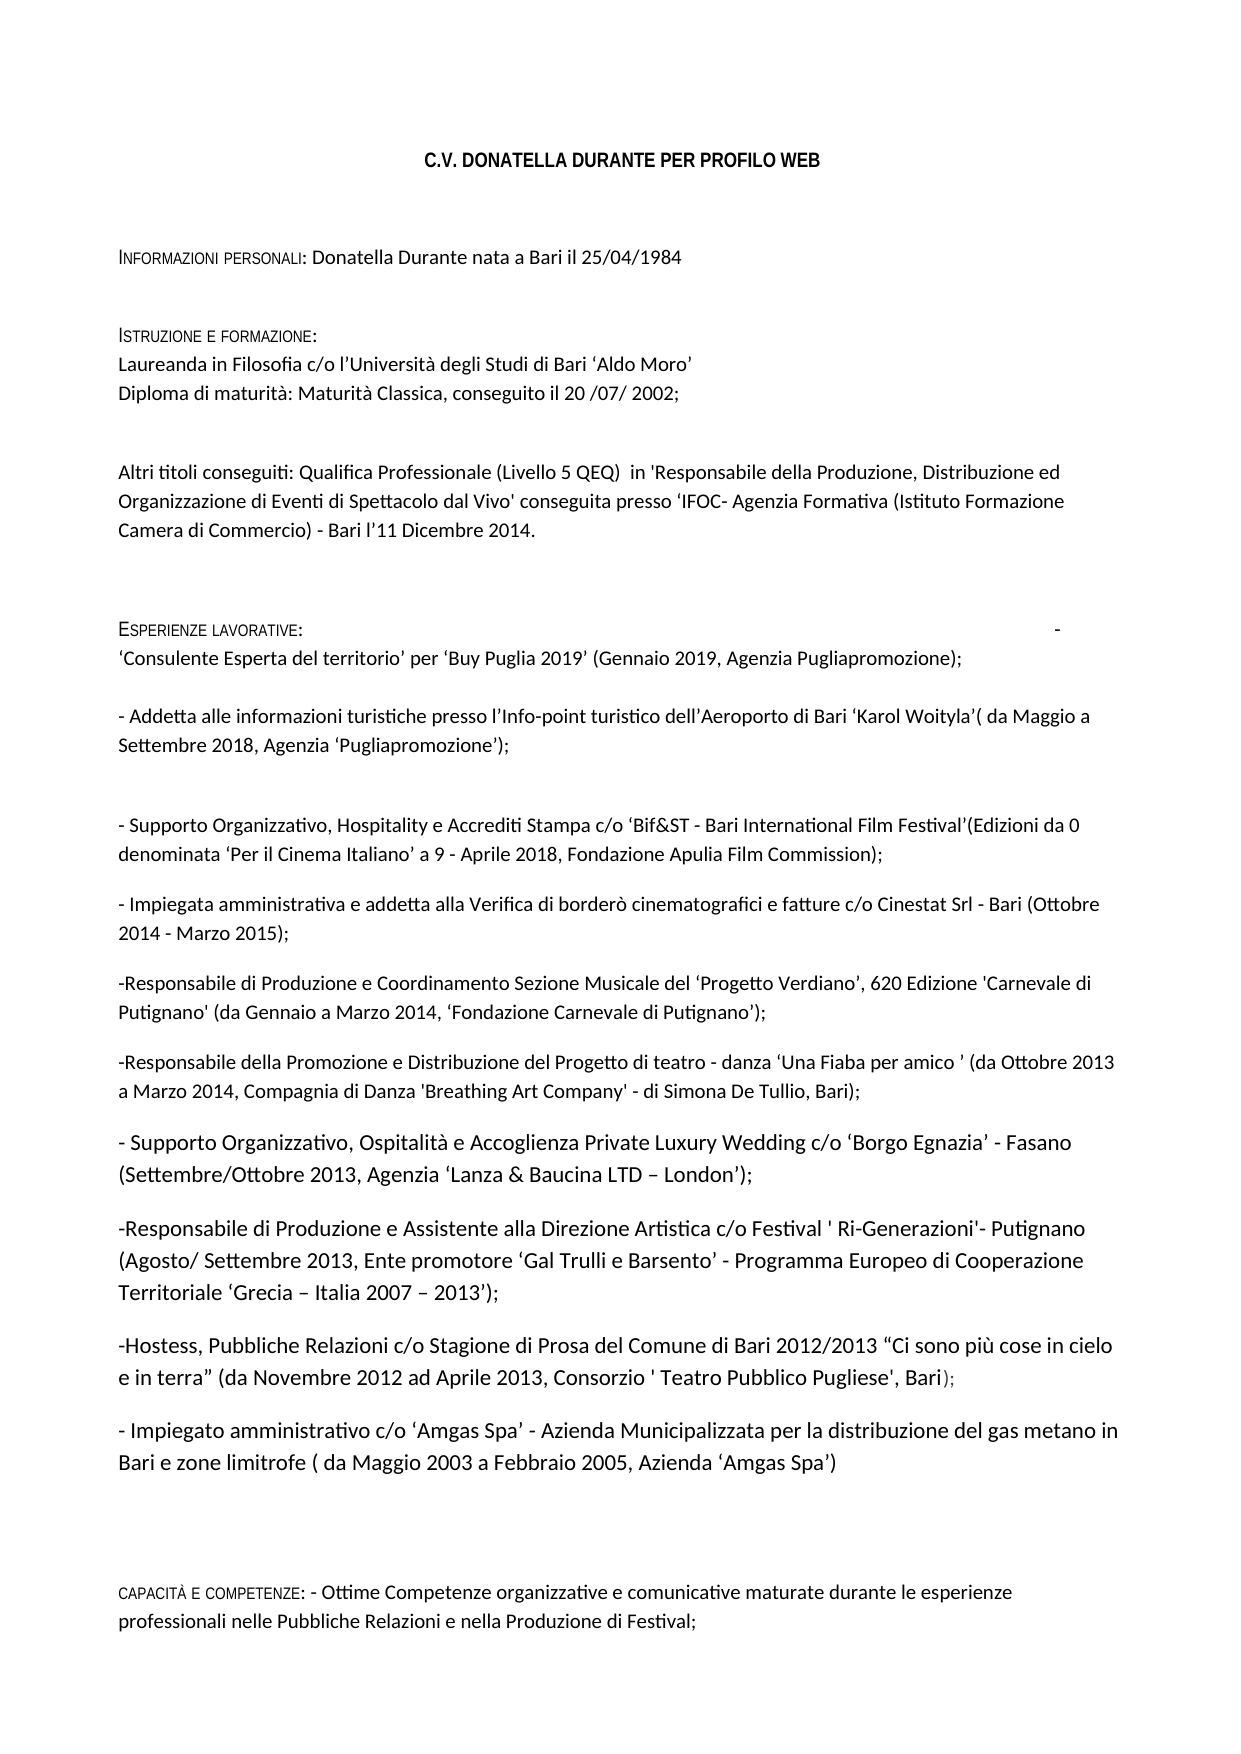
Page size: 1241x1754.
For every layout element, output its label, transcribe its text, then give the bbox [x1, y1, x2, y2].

text -Responsabile di Produzione e Assistente alla Direzione Artistica c/o Festival ' Ri-Generazioni'- Putignano (Agosto/ Settembre 2013, Ente promotore ‘Gal Trulli e Barsento’ - Programma Europeo di Cooperazione Territoriale ‘Grecia – Italia 2007 – 2013’); [118, 1214, 1122, 1306]
text - Supporto Organizzativo, Hospitality e Accrediti Stampa c/o ‘Bif&ST - Bari International Film Festival’(Edizioni da 0 denominata ‘Per il Cinema Italiano’ a 9 - Aprile 2018, Fondazione Apulia Film Commission); [118, 812, 1122, 866]
text Esperienze lavorative: - ‘Consulente Esperta del territorio’ per ‘Buy Puglia 2019’ (Gennaio 2019, Agenzia Pugliapromozione); [118, 616, 1122, 671]
text -Responsabile di Produzione e Coordinamento Sezione Musicale del ‘Progetto Verdiano’, 620 Edizione 'Carnevale di Putignano' (da Gennaio a Marzo 2014, ‘Fondazione Carnevale di Putignano’); [118, 970, 1122, 1025]
text Altri titoli conseguiti: Qualifica Professionale (Livello 5 QEQ) in 'Responsabile della Produzione, Distribuzione ed Organizzazione di Eventi di Spettacolo dal Vivo' conseguita presso ‘IFOC- Agenzia Formativa (Istituto Formazione Camera di Commercio) - Bari l’11 Dicembre 2014. [118, 459, 1122, 543]
text - Addetta alle informazioni turistiche presso l’Info-point turistico dell’Aeroporto di Bari ‘Karol Woityla’( da Maggio a Settembre 2018, Agenzia ‘Pugliapromozione’); [118, 703, 1122, 758]
text Istruzione e formazione: Laureanda in Filosofia c/o l’Università degli Studi di Bari ‘Aldo Moro’ Diploma di maturità: Maturità Classica, conseguito il 20 /07/ 2002; [118, 322, 1122, 406]
text capacità e competenze: - Ottime Competenze organizzative e comunicative maturate durante le esperienze professionali nelle Pubbliche Relazioni e nella Produzione di Festival; [118, 1579, 1122, 1633]
text C.V. DONATELLA DURANTE PER PROFILO WEB [118, 148, 1122, 172]
text - Supporto Organizzativo, Ospitalità e Accoglienza Private Luxury Wedding c/o ‘Borgo Egnazia’ - Fasano (Settembre/Ottobre 2013, Agenzia ‘Lanza & Baucina LTD – London’); [118, 1128, 1122, 1189]
text - Impiegato amministrativo c/o ‘Amgas Spa’ - Azienda Municipalizzata per la distribuzione del gas metano in Bari e zone limitrofe ( da Maggio 2003 a Febbraio 2005, Azienda ‘Amgas Spa’) [118, 1416, 1122, 1476]
text - Impiegata amministrativa e addetta alla Verifica di borderò cinematografici e fatture c/o Cinestat Srl - Bari (Ottobre 2014 - Marzo 2015); [118, 891, 1122, 946]
text -Hostess, Pubbliche Relazioni c/o Stagione di Prosa del Comune di Bari 2012/2013 “Ci sono più cose in cielo e in terra” (da Novembre 2012 ad Aprile 2013, Consorzio ' Teatro Pubblico Pugliese', Bari); [118, 1331, 1122, 1391]
text -Responsabile della Promozione e Distribuzione del Progetto di teatro - danza ‘Una Fiaba per amico ’ (da Ottobre 2013 a Marzo 2014, Compagnia di Danza 'Breathing Art Company' - di Simona De Tullio, Bari); [118, 1049, 1122, 1104]
text Informazioni personali: Donatella Durante nata a Bari il 25/04/1984 [118, 244, 1122, 270]
